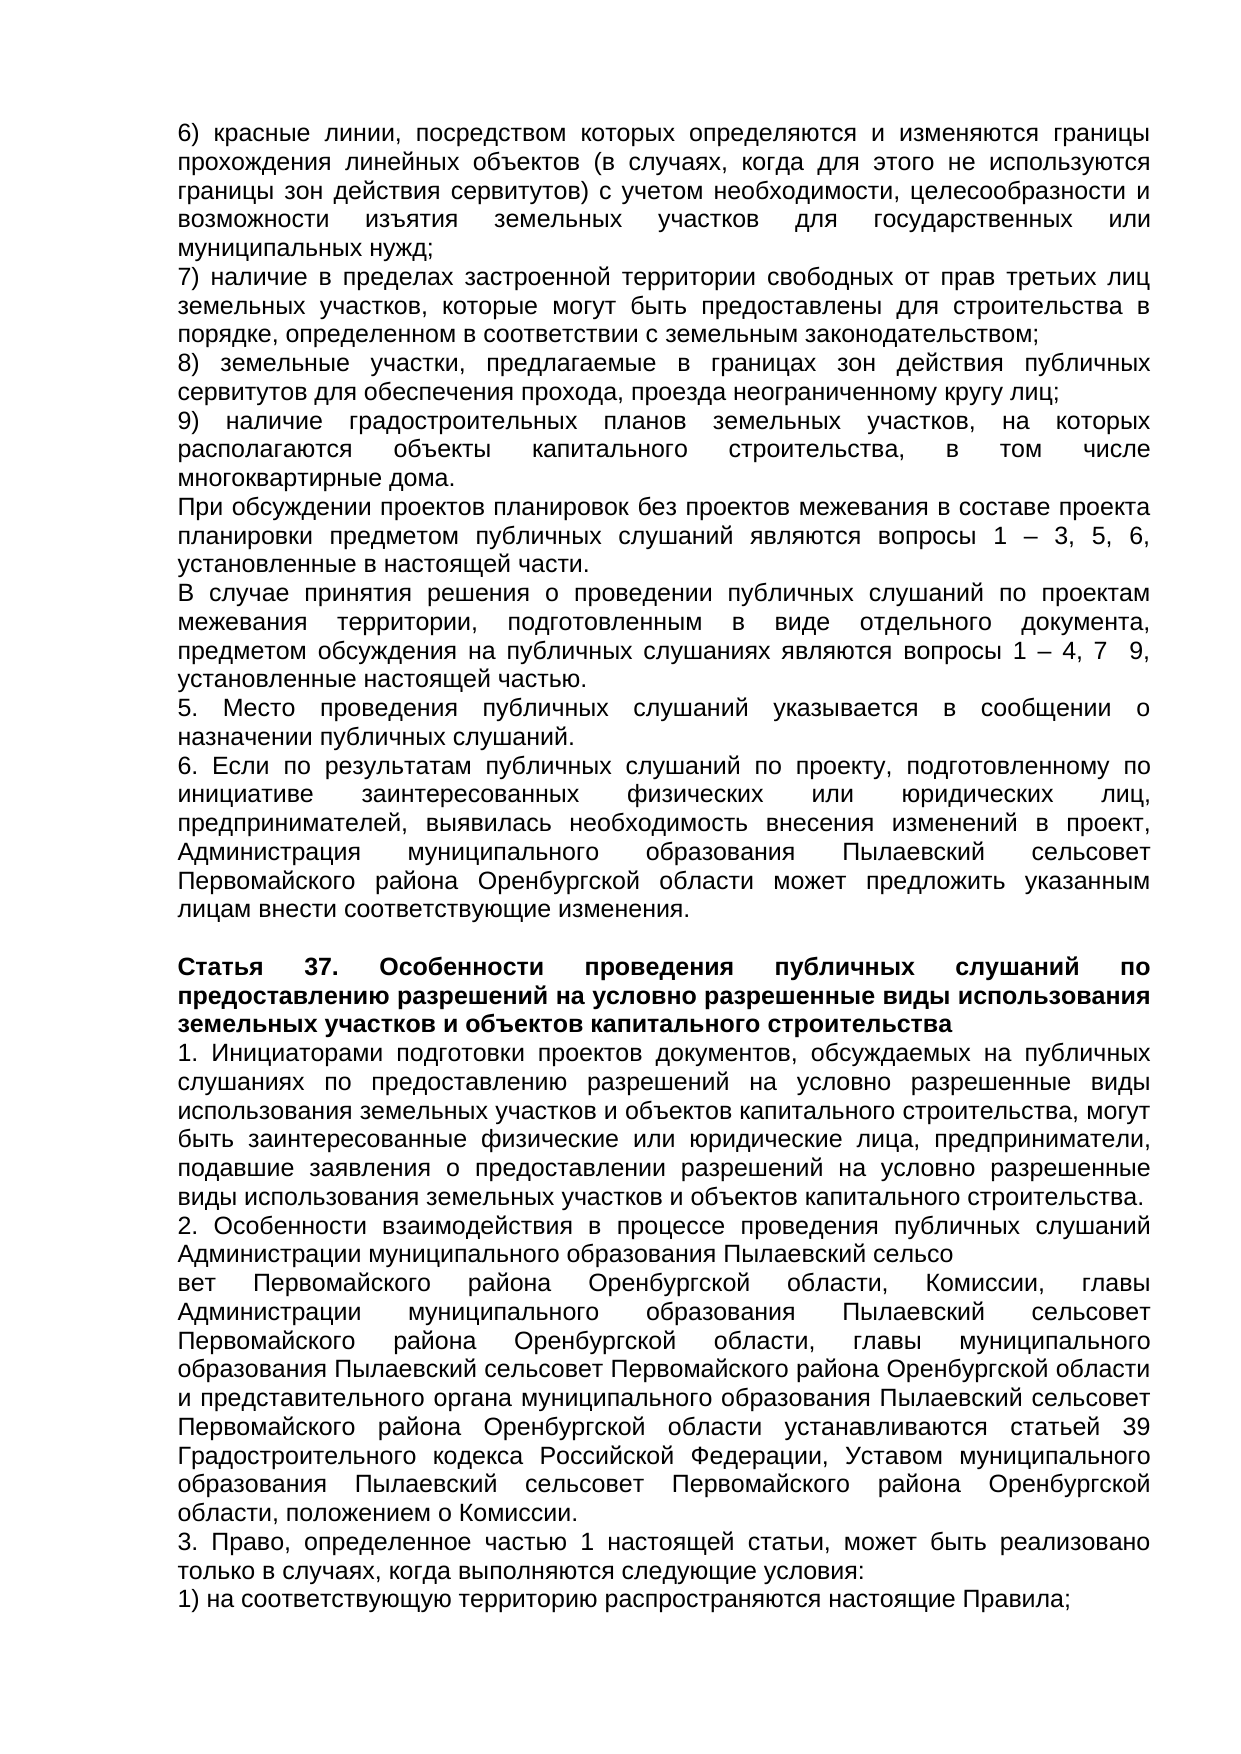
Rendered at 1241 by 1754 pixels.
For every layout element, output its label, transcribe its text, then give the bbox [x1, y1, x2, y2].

text 6) красные линии, посредством которых определяются и изменяются границы прохождения линейных объектов (в случаях, когда для этого не используются границы зон действия сервитутов) с учетом необходимости, целесообразности и возможности изъятия земельных участков для государственных или муниципальных нужд; [177, 118, 1152, 262]
text 2. Особенности взаимодействия в процессе проведения публичных слушаний Администрации муниципального образования Пылаевский сельсо [177, 1211, 1152, 1268]
text 9) наличие градостроительных планов земельных участков, на которых располагаются объекты капитального строительства, в том числе многоквартирные дома. [177, 406, 1152, 492]
text В случае принятия решения о проведении публичных слушаний по проектам межевания территории, подготовленным в виде отдельного документа, предметом обсуждения на публичных слушаниях являются вопросы 1 – 4, 7 9, установленные настоящей частью. [177, 578, 1152, 693]
text 1. Инициаторами подготовки проектов документов, обсуждаемых на публичных слушаниях по предоставлению разрешений на условно разрешенные виды использования земельных участков и объектов капитального строительства, могут быть заинтересованные физические или юридические лица, предприниматели, подавшие заявления о предоставлении разрешений на условно разрешенные виды использования земельных участков и объектов капитального строительства. [177, 1038, 1152, 1211]
text 1) на соответствующую территорию распространяются настоящие Правила; [177, 1584, 1152, 1613]
text 5. Место проведения публичных слушаний указывается в сообщении о назначении публичных слушаний. [177, 693, 1152, 751]
text При обсуждении проектов планировок без проектов межевания в составе проекта планировки предметом публичных слушаний являются вопросы 1 – 3, 5, 6, установленные в настоящей части. [177, 492, 1152, 578]
text 8) земельные участки, предлагаемые в границах зон действия публичных сервитутов для обеспечения прохода, проезда неограниченному кругу лиц; [177, 348, 1152, 406]
text 7) наличие в пределах застроенной территории свободных от прав третьих лиц земельных участков, которые могут быть предоставлены для строительства в порядке, определенном в соответствии с земельным законодательством; [177, 262, 1152, 348]
text 3. Право, определенное частью 1 настоящей статьи, может быть реализовано только в случаях, когда выполняются следующие условия: [177, 1527, 1152, 1584]
text Статья 37. Особенности проведения публичных слушаний по предоставлению разрешений на условно разрешенные виды использования земельных участков и объектов капитального строительства [177, 952, 1152, 1038]
text 6. Если по результатам публичных слушаний по проекту, подготовленному по инициативе заинтересованных физических или юридических лиц, предпринимателей, выявилась необходимость внесения изменений в проект, Администрация муниципального образования Пылаевский сельсовет Первомайского района Оренбургской области может предложить указанным лицам внести соответствующие изменения. [177, 751, 1152, 923]
text вет Первомайского района Оренбургской области, Комиссии, главы Администрации муниципального образования Пылаевский сельсовет Первомайского района Оренбургской области, главы муниципального образования Пылаевский сельсовет Первомайского района Оренбургской области и представительного органа муниципального образования Пылаевский сельсовет Первомайского района Оренбургской области устанавливаются статьей 39 Градостроительного кодекса Российской Федерации, Уставом муниципального образования Пылаевский сельсовет Первомайского района Оренбургской области, положением о Комиссии. [177, 1268, 1152, 1527]
